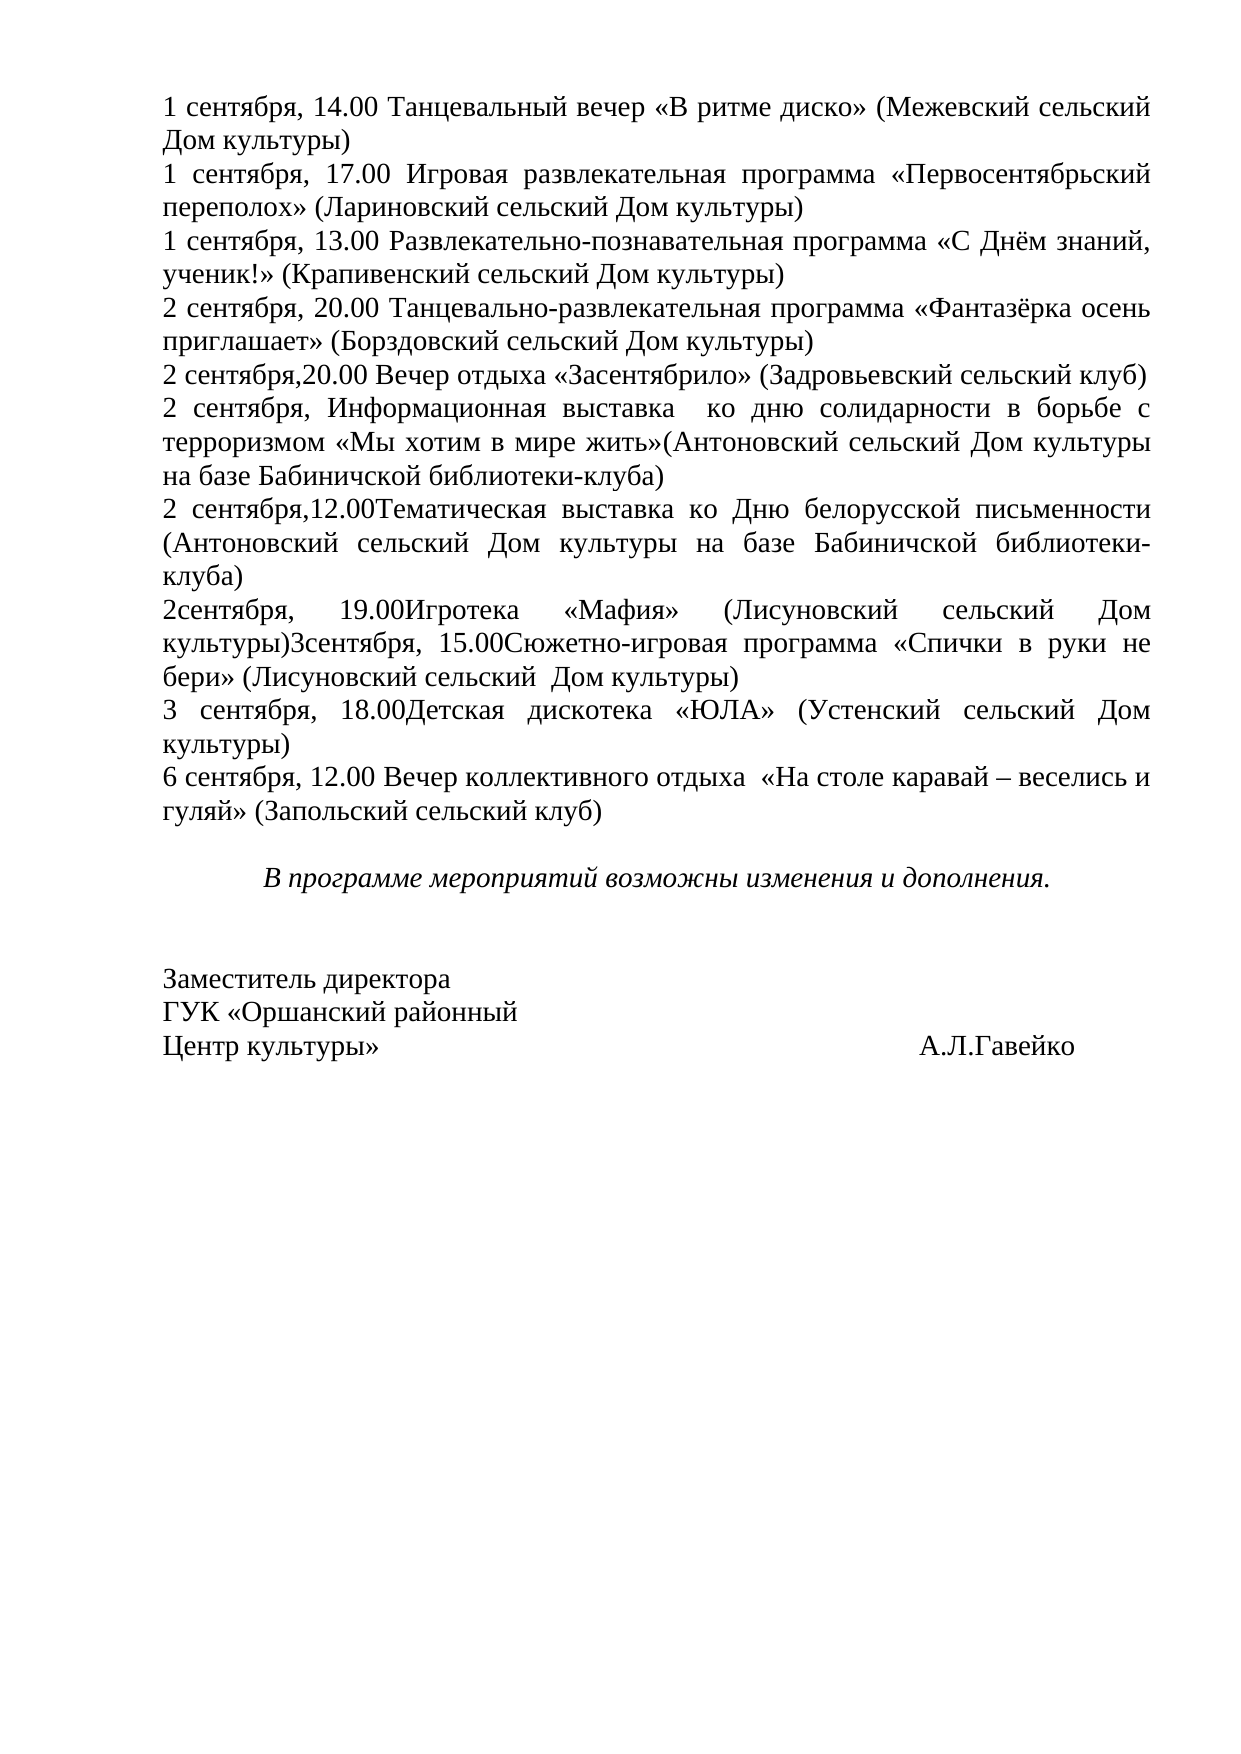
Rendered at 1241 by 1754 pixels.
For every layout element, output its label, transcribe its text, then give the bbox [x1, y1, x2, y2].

text Заместитель директора [162, 961, 1152, 994]
text 2 сентября, Информационная выставка ко дню солидарности в борьбе с терроризмом «Мы хотим в мире жить»(Антоновский сельский Дом культуры на базе Бабиничской библиотеки-клуба) [162, 391, 1152, 491]
text Центр культуры» А.Л.Гавейко [162, 1028, 1152, 1061]
text 2 сентября,12.00Тематическая выставка ко Дню белорусской письменности (Антоновский сельский Дом культуры на базе Бабиничской библиотеки-клуба) [162, 491, 1152, 592]
text 3 сентября, 18.00Детская дискотека «ЮЛА» (Устенский сельский Дом культуры) [162, 692, 1152, 759]
text 1 сентября, 13.00 Развлекательно-познавательная программа «С Днём знаний, ученик!» (Крапивенский сельский Дом культуры) [162, 223, 1152, 290]
text ГУК «Оршанский районный [162, 994, 1152, 1028]
text 2 сентября, 20.00 Танцевально-развлекательная программа «Фантазёрка осень приглашает» (Борздовский сельский Дом культуры) [162, 290, 1152, 357]
text В программе мероприятий возможны изменения и дополнения. [162, 860, 1152, 894]
text 1 сентября, 14.00 Танцевальный вечер «В ритме диско» (Межевский сельский Дом культуры) [162, 89, 1152, 156]
text 6 сентября, 12.00 Вечер коллективного отдыха «На столе каравай – веселись и гуляй» (Запольский сельский клуб) [162, 759, 1152, 827]
text 1 сентября, 17.00 Игровая развлекательная программа «Первосентябрьский переполох» (Лариновский сельский Дом культуры) [162, 156, 1152, 223]
text 2 сентября,20.00 Вечер отдыха «Засентябрило» (Задровьевский сельский клуб) [162, 357, 1152, 391]
text 2сентября, 19.00Игротека «Мафия» (Лисуновский сельский Дом культуры)3сентября, 15.00Сюжетно-игровая программа «Спички в руки не бери» (Лисуновский сельский Дом культуры) [162, 592, 1152, 692]
